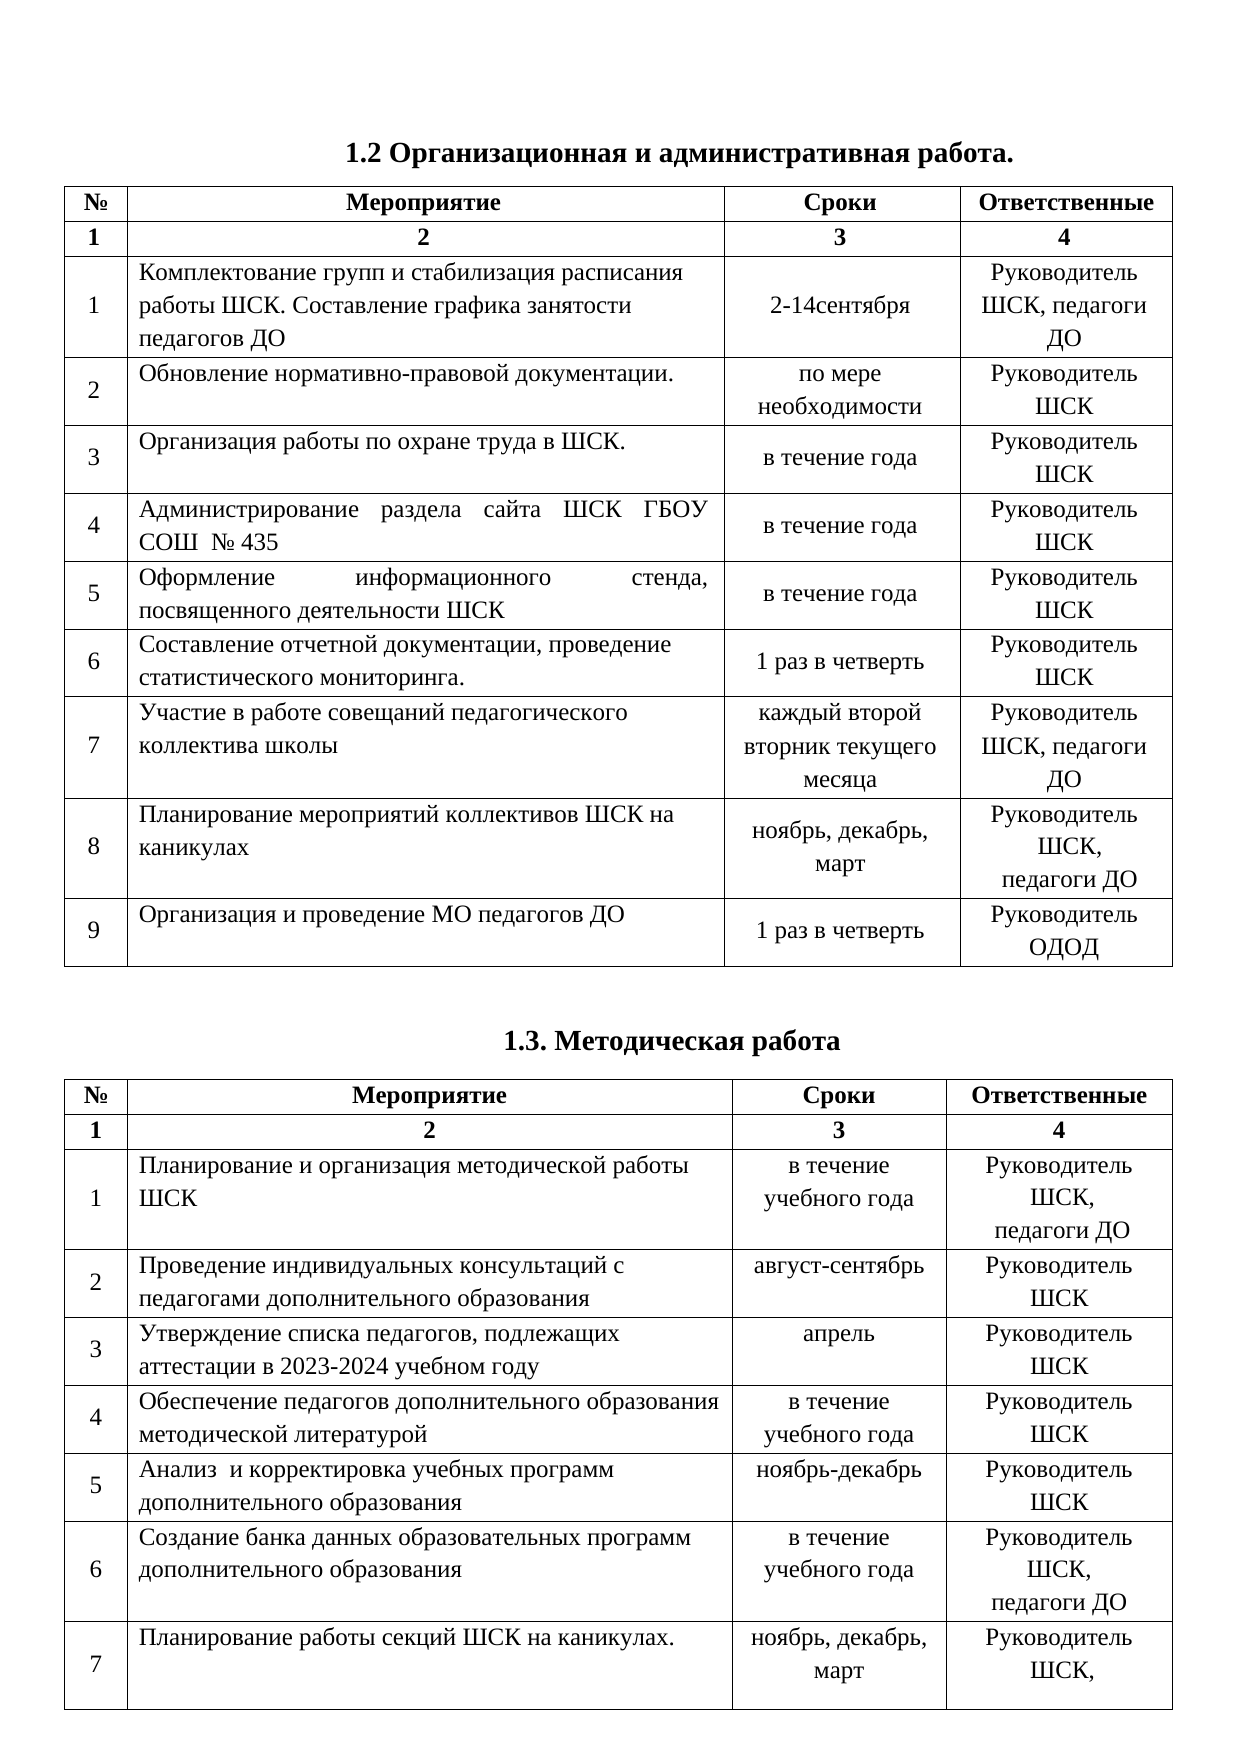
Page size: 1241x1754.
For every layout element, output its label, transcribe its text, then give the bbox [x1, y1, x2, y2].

table_cell 5 [65, 1454, 127, 1521]
table_cell 4 [947, 1115, 1172, 1149]
table_cell 6 [65, 630, 127, 696]
table_cell 3 [733, 1115, 946, 1149]
table_cell 6 [65, 1522, 127, 1621]
table_cell 7 [65, 697, 127, 798]
table_cell в течение учебного года [733, 1150, 946, 1249]
table_cell по мере необходимости [725, 358, 960, 425]
table_cell август-сентябрь [733, 1250, 946, 1317]
table_cell Анализ и корректировка учебных программ дополнительного образования [128, 1454, 732, 1521]
table_cell в течение года [725, 426, 960, 493]
table_cell 4 [65, 494, 127, 561]
table_cell Руководитель ШСК [947, 1318, 1172, 1385]
table_cell каждый второй вторник текущего месяца [725, 697, 960, 798]
table_cell Руководитель ШСК [961, 358, 1172, 425]
table_cell Обеспечение педагогов дополнительного образования методической литературой [128, 1386, 732, 1453]
table_cell 2 [128, 222, 724, 256]
table_cell 4 [65, 1386, 127, 1453]
table_cell Комплектование групп и стабилизация расписания работы ШСК. Составление графика занятости педагогов ДО [128, 257, 724, 357]
table_cell 1 [65, 1115, 127, 1149]
table_cell Утверждение списка педагогов, подлежащих аттестации в 2023-2024 учебном году [128, 1318, 732, 1385]
table_cell 1 раз в четверть [725, 899, 960, 966]
table_cell 2 [65, 358, 127, 425]
table_header Мероприятие [128, 1080, 732, 1114]
table_cell в течение года [725, 494, 960, 561]
table_header Ответственные [961, 187, 1172, 221]
table_cell 1 [65, 257, 127, 357]
table_header № [65, 1080, 127, 1114]
table_cell Оформление информационного стенда, посвященного деятельности ШСК [128, 562, 724, 628]
table_header Мероприятие [128, 187, 724, 221]
table_cell Планирование и организация методической работы ШСК [128, 1150, 732, 1249]
table_header Сроки [733, 1080, 946, 1114]
table_header Ответственные [947, 1080, 1172, 1114]
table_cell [947, 1522, 1172, 1621]
table_cell Руководитель ШСК [961, 630, 1172, 696]
table_cell 2-14сентября [725, 257, 960, 357]
table_cell 7 [65, 1622, 127, 1709]
table_cell Организация работы по охране труда в ШСК. [128, 426, 724, 493]
table_cell Организация и проведение МО педагогов ДО [128, 899, 724, 966]
text 1.2 Организационная и административная работа. [150, 135, 1014, 169]
table_cell 3 [65, 426, 127, 493]
table_cell Руководитель ШСК [961, 494, 1172, 561]
table_cell Планирование мероприятий коллективов ШСК на каникулах [128, 799, 724, 898]
table_cell в течение учебного года [733, 1386, 946, 1453]
table_cell Руководитель ОДОД [961, 899, 1172, 966]
table_cell в течение учебного года [733, 1522, 946, 1621]
table_cell 2 [128, 1115, 732, 1149]
table_cell ноябрь, декабрь, март [725, 799, 960, 898]
table_cell Руководитель ШСК [961, 562, 1172, 628]
table_header № [65, 187, 127, 221]
table_cell 3 [725, 222, 960, 256]
table_cell Обновление нормативно-правовой документации. [128, 358, 724, 425]
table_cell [733, 1622, 946, 1709]
table_cell 8 [65, 799, 127, 898]
table_cell Руководитель ШСК [961, 426, 1172, 493]
table_cell апрель [733, 1318, 946, 1385]
table_cell Создание банка данных образовательных программ дополнительного образования [128, 1522, 732, 1621]
table_cell 3 [65, 1318, 127, 1385]
table_cell Участие в работе совещаний педагогического коллектива школы [128, 697, 724, 798]
table_cell 4 [961, 222, 1172, 256]
table_header Сроки [725, 187, 960, 221]
table_cell Руководитель ШСК, педагоги ДО [961, 697, 1172, 798]
table_cell 1 раз в четверть [725, 630, 960, 696]
text 1.3. Методическая работа [503, 1023, 1152, 1057]
table_cell 5 [65, 562, 127, 628]
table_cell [947, 1622, 1172, 1709]
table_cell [128, 1622, 732, 1709]
table_cell Составление отчетной документации, проведение статистического мониторинга. [128, 630, 724, 696]
table_cell Руководитель ШСК, педагоги ДО [961, 257, 1172, 357]
table_cell Администрирование раздела сайта ШСК ГБОУ СОШ № 435 [128, 494, 724, 561]
table_cell Руководитель ШСК, педагоги ДО [947, 1150, 1172, 1249]
table_cell 9 [65, 899, 127, 966]
table_cell Руководитель ШСК [947, 1386, 1172, 1453]
table_cell в течение года [725, 562, 960, 628]
table_cell Руководитель ШСК [947, 1454, 1172, 1521]
table_cell Руководитель ШСК, педагоги ДО [961, 799, 1172, 898]
table_cell ноябрь-декабрь [733, 1454, 946, 1521]
table_cell 1 [65, 1150, 127, 1249]
table_cell Проведение индивидуальных консультаций с педагогами дополнительного образования [128, 1250, 732, 1317]
table_cell Руководитель ШСК [947, 1250, 1172, 1317]
table_cell 2 [65, 1250, 127, 1317]
table_cell 1 [65, 222, 127, 256]
